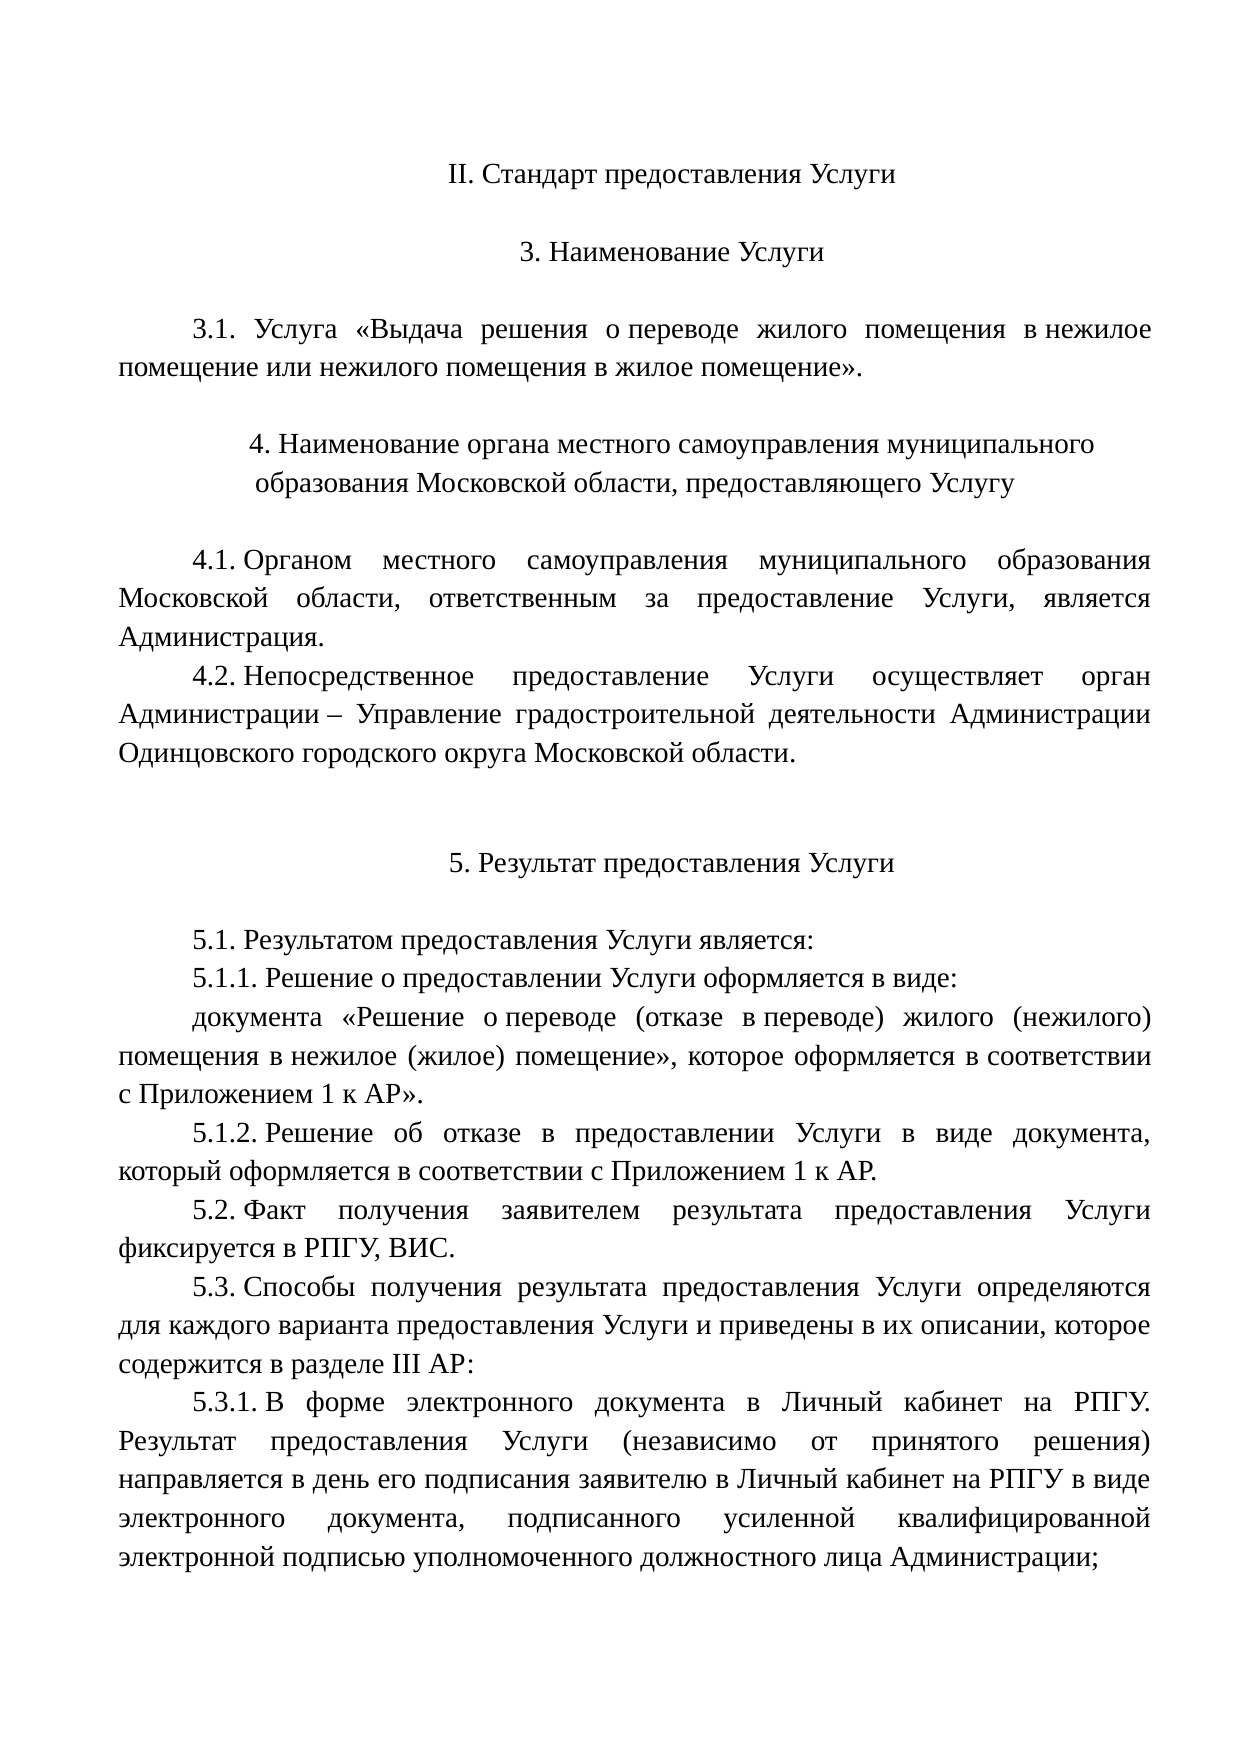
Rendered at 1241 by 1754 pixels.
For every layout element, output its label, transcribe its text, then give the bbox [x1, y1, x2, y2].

text 5.1. Результатом предоставления Услуги является: [118, 922, 1152, 956]
text 5.3.1. В форме электронного документа в Личный кабинет на РПГУ. Результат предоставления Услуги (независимо от принятого решения) направляется в день его подписания заявителю в Личный кабинет на РПГУ в виде электронного документа, подписанного усиленной квалифицированной электронной подписью уполномоченного должностного лица Администрации; [118, 1384, 1152, 1572]
text 3.1. Услуга «Выдача решения о переводе жилого помещения в нежилое помещение или нежилого помещения в жилое помещение». [118, 311, 1152, 383]
subtitle II. Стандарт предоставления Услуги [118, 157, 1152, 190]
text 5.1.1. Решение о предоставлении Услуги оформляется в виде: [118, 961, 1152, 994]
subtitle 4. Наименование органа местного самоуправления муниципального образования Московской области, предоставляющего Услугу [118, 426, 1152, 498]
text 4.2. Непосредственное предоставление Услуги осуществляет орган Администрации – Управление градостроительной деятельности Администрации Одинцовского городского округа Московской области. [118, 658, 1152, 768]
subtitle 3. Наименование Услуги [118, 234, 1152, 267]
text 4.1. Органом местного самоуправления муниципального образования Московской области, ответственным за предоставление Услуги, является Администрация. [118, 542, 1152, 653]
text 5.2. Факт получения заявителем результата предоставления Услуги фиксируется в РПГУ, ВИС. [118, 1192, 1152, 1264]
subtitle 5. Результат предоставления Услуги [118, 845, 1152, 878]
text документа «Решение о переводе (отказе в переводе) жилого (нежилого) помещения в нежилое (жилое) помещение», которое оформляется в соответствии с Приложением 1 к АР». [118, 999, 1152, 1110]
text 5.1.2. Решение об отказе в предоставлении Услуги в виде документа, который оформляется в соответствии с Приложением 1 к АР. [118, 1115, 1152, 1187]
text 5.3. Способы получения результата предоставления Услуги определяются для каждого варианта предоставления Услуги и приведены в их описании, которое содержится в разделе III АР: [118, 1269, 1152, 1379]
